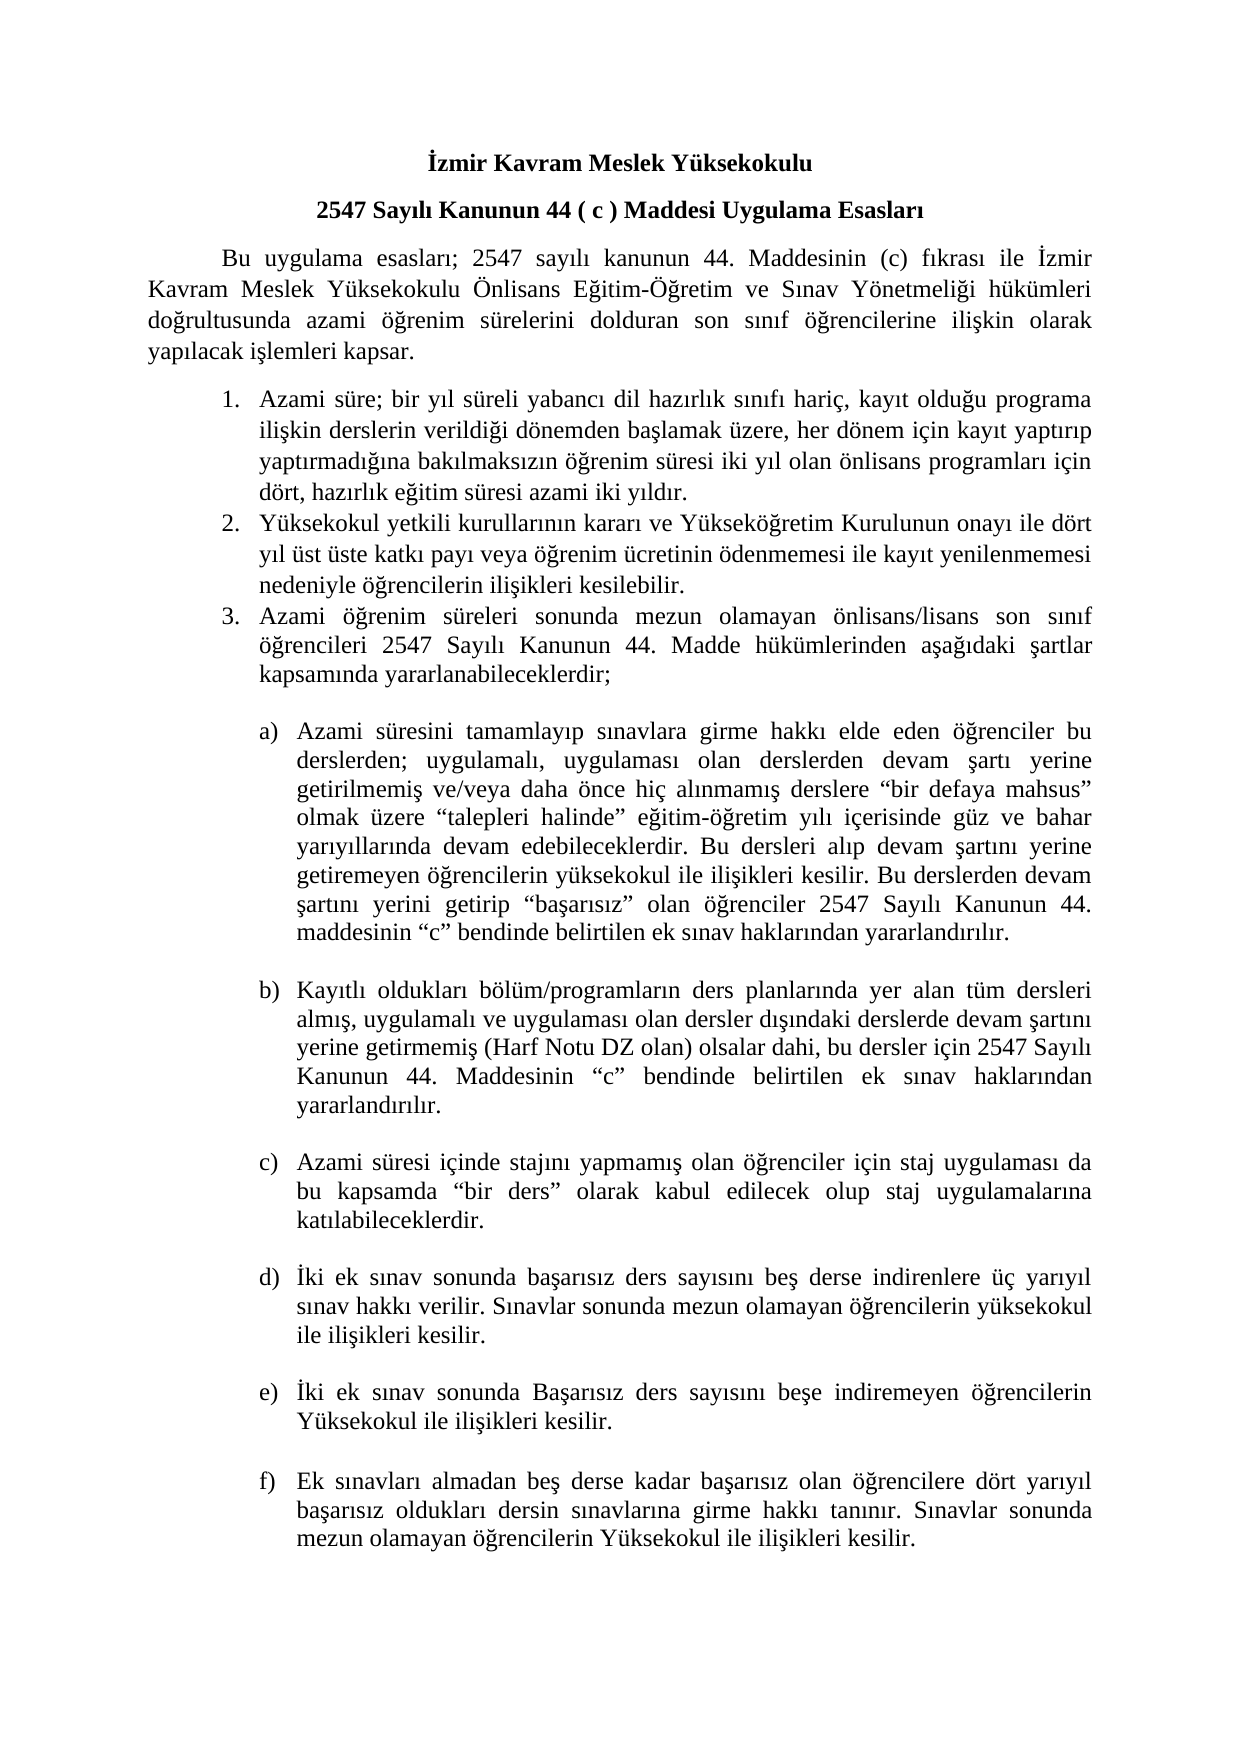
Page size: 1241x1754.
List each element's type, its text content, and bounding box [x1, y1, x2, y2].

text 2547 Sayılı Kanunun 44 ( c ) Maddesi Uygulama Esasları [148, 195, 1093, 224]
list İki ek sınav sonunda Başarısız ders sayısını beşe indiremeyen öğrencilerin Yüksekokul ile ilişikleri kesilir. [259, 1377, 1093, 1435]
list Azami süresi içinde stajını yapmamış olan öğrenciler için staj uygulaması da bu kapsamda “bir ders” olarak kabul edilecek olup staj uygulamalarına katılabileceklerdir. [259, 1147, 1093, 1234]
list Ek sınavları almadan beş derse kadar başarısız olan öğrencilere dört yarıyıl başarısız oldukları dersin sınavlarına girme hakkı tanınır. Sınavlar sonunda mezun olamayan öğrencilerin Yüksekokul ile ilişikleri kesilir. [259, 1466, 1093, 1552]
list Azami öğrenim süreleri sonunda mezun olamayan önlisans/lisans son sınıf öğrencileri 2547 Sayılı Kanunun 44. Madde hükümlerinden aşağıdaki şartlar kapsamında yararlanabileceklerdir; [221, 601, 1093, 687]
list Azami süresini tamamlayıp sınavlara girme hakkı elde eden öğrenciler bu derslerden; uygulamalı, uygulaması olan derslerden devam şartı yerine getirilmemiş ve/veya daha önce hiç alınmamış derslere “bir defaya mahsus” olmak üzere “talepleri halinde” eğitim-öğretim yılı içerisinde güz ve bahar yarıyıllarında devam edebileceklerdir. Bu dersleri alıp devam şartını yerine getiremeyen öğrencilerin yüksekokul ile ilişikleri kesilir. Bu derslerden devam şartını yerini getirip “başarısız” olan öğrenciler 2547 Sayılı Kanunun 44. maddesinin “c” bendinde belirtilen ek sınav haklarından yararlandırılır. [259, 716, 1093, 946]
list Azami süre; bir yıl süreli yabancı dil hazırlık sınıfı hariç, kayıt olduğu programa ilişkin derslerin verildiği dönemden başlamak üzere, her dönem için kayıt yaptırıp yaptırmadığına bakılmaksızın öğrenim süresi iki yıl olan önlisans programları için dört, hazırlık eğitim süresi azami iki yıldır. [221, 384, 1093, 506]
list Kayıtlı oldukları bölüm/programların ders planlarında yer alan tüm dersleri almış, uygulamalı ve uygulaması olan dersler dışındaki derslerde devam şartını yerine getirmemiş (Harf Notu DZ olan) olsalar dahi, bu dersler için 2547 Sayılı Kanunun 44. Maddesinin “c” bendinde belirtilen ek sınav haklarından yararlandırılır. [259, 975, 1093, 1119]
list Yüksekokul yetkili kurullarının kararı ve Yükseköğretim Kurulunun onayı ile dört yıl üst üste katkı payı veya öğrenim ücretinin ödenmemesi ile kayıt yenilenmemesi nedeniyle öğrencilerin ilişikleri kesilebilir. [221, 508, 1093, 599]
text Bu uygulama esasları; 2547 sayılı kanunun 44. Maddesinin (c) fıkrası ile İzmir Kavram Meslek Yüksekokulu Önlisans Eğitim-Öğretim ve Sınav Yönetmeliği hükümleri doğrultusunda azami öğrenim sürelerini dolduran son sınıf öğrencilerine ilişkin olarak yapılacak işlemleri kapsar. [148, 243, 1093, 365]
text İzmir Kavram Meslek Yüksekokulu [148, 148, 1093, 176]
list İki ek sınav sonunda başarısız ders sayısını beş derse indirenlere üç yarıyıl sınav hakkı verilir. Sınavlar sonunda mezun olamayan öğrencilerin yüksekokul ile ilişikleri kesilir. [259, 1262, 1093, 1349]
